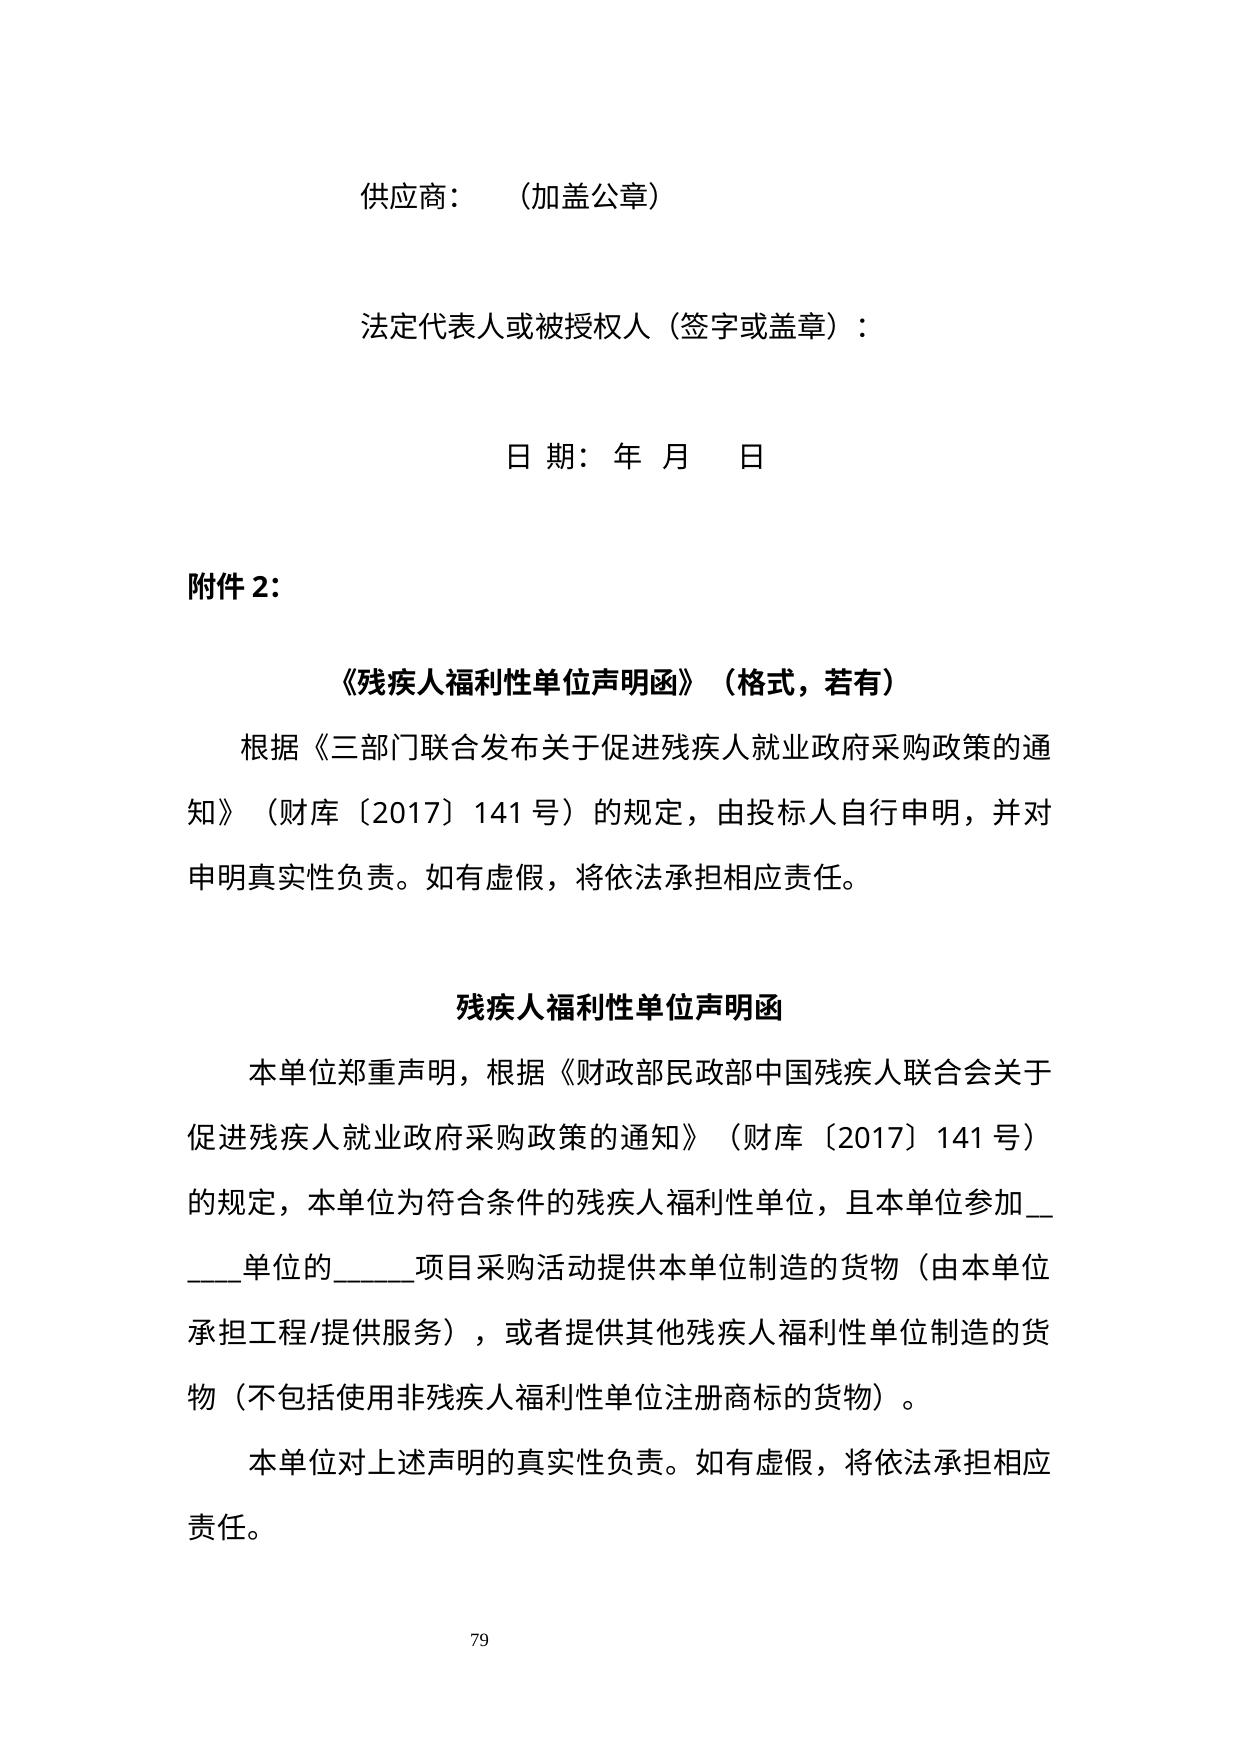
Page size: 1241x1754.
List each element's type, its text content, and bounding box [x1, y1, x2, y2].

subtitle 《残疾人福利性单位声明函》（格式，若有） [187, 648, 1053, 713]
text 法定代表人或被授权人（签字或盖章）： [187, 292, 1053, 357]
text 残疾人福利性单位声明函 [187, 973, 1053, 1038]
subtitle 附件2： [187, 552, 1053, 617]
text 本单位对上述声明的真实性负责。如有虚假，将依法承担相应责任。 [187, 1428, 1053, 1558]
text 根据《三部门联合发布关于促进残疾人就业政府采购政策的通知》（财库〔2017〕141号）的规定，由投标人自行申明，并对申明真实性负责。如有虚假，将依法承担相应责任。 [187, 713, 1053, 908]
text 供应商： （加盖公章） [187, 162, 1053, 227]
text 本单位郑重声明，根据《财政部民政部中国残疾人联合会关于促进残疾人就业政府采购政策的通知》（财库〔2017〕141号）的规定，本单位为符合条件的残疾人福利性单位，且本单位参加______单位的______项目采购活动提供本单位制造的货物（由本单位承担工程/提供服务），或者提供其他残疾人福利性单位制造的货物（不包括使用非残疾人福利性单位注册商标的货物）。 [187, 1038, 1053, 1428]
text 日 期： 年 月 日 [187, 422, 1053, 487]
